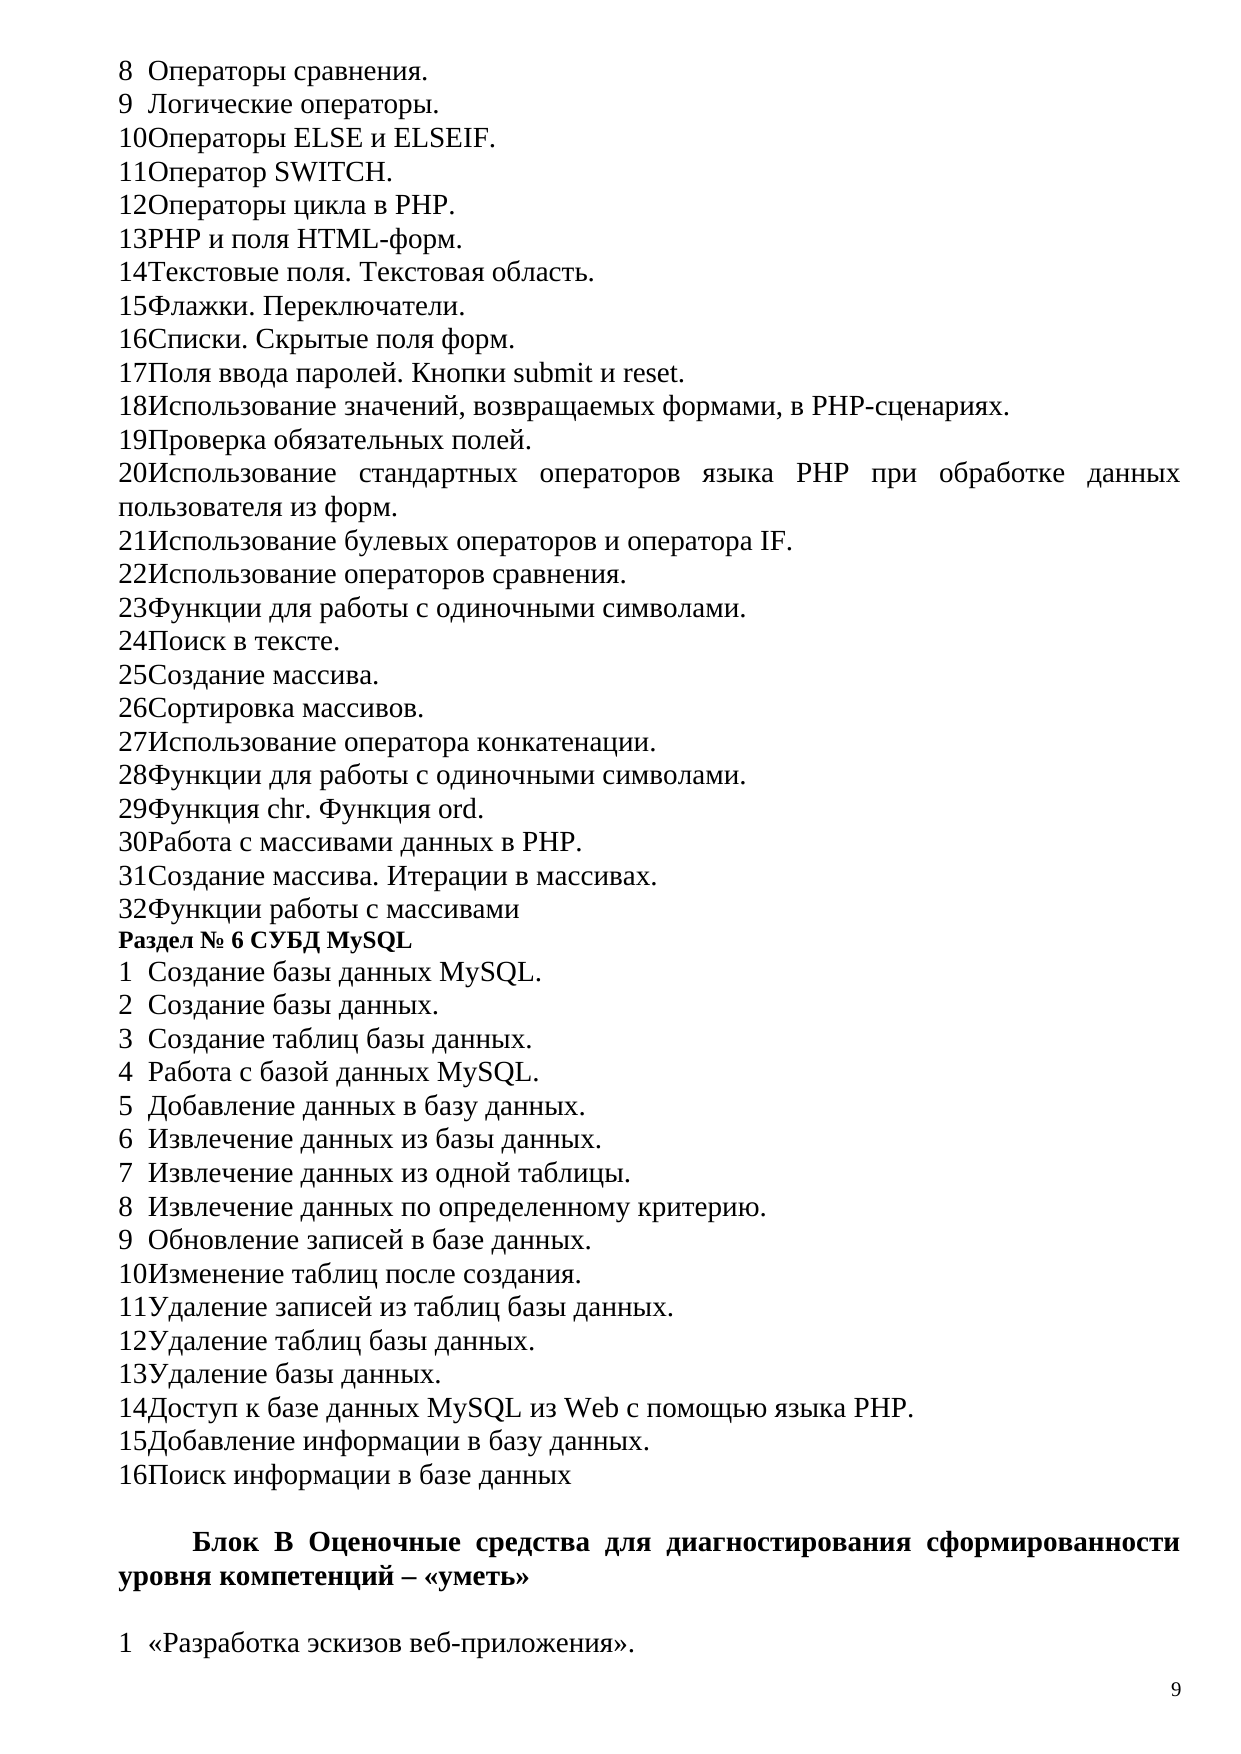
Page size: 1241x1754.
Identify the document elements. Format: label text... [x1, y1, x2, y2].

list Обновление записей в базе данных. [118, 1222, 1181, 1256]
list Функция chr. Функция ord. [118, 791, 1181, 824]
list Использование операторов сравнения. [118, 556, 1181, 590]
list Сортировка массивов. [118, 690, 1181, 724]
list Изменение таблиц после создания. [118, 1256, 1181, 1289]
list Поля ввода паролей. Кнопки submit и reset. [118, 355, 1181, 388]
list Использование оператора конкатенации. [118, 724, 1181, 757]
text Блок B Оценочные средства для диагностирования сформированности уровня компетенций – «уметь» [118, 1524, 1181, 1591]
list Списки. Скрытые поля форм. [118, 321, 1181, 355]
list Операторы цикла в PHP. [118, 187, 1181, 221]
list Добавление данных в базу данных. [118, 1088, 1181, 1122]
list Логические операторы. [118, 87, 1181, 120]
list Создание массива. Итерации в массивах. [118, 858, 1181, 892]
list Функции для работы с одиночными символами. [118, 757, 1181, 791]
list Текстовые поля. Текстовая область. [118, 254, 1181, 288]
list Использование значений, возвращаемых формами, в PHP-сценариях. [118, 388, 1181, 422]
list PHP и поля HTML-форм. [118, 221, 1181, 254]
list Извлечение данных по определенному критерию. [118, 1189, 1181, 1222]
list Извлечение данных из одной таблицы. [118, 1155, 1181, 1189]
list Удаление базы данных. [118, 1356, 1181, 1390]
list «Разработка эскизов веб-приложения». [118, 1625, 1181, 1658]
list Доступ к базе данных MySQL из Web с помощью языка РНР. [118, 1390, 1181, 1423]
list Операторы сравнения. [118, 53, 1181, 87]
list Удаление записей из таблиц базы данных. [118, 1289, 1181, 1323]
list Поиск информации в базе данных [118, 1457, 1181, 1491]
list Создание базы данных. [118, 987, 1181, 1021]
list Работа с массивами данных в PHP. [118, 824, 1181, 858]
list Проверка обязательных полей. [118, 422, 1181, 456]
list Функции работы с массивами [118, 892, 1181, 925]
list Поиск в тексте. [118, 623, 1181, 657]
list Удаление таблиц базы данных. [118, 1323, 1181, 1356]
text Раздел № 6 СУБД MySQL [118, 925, 1181, 954]
list Функции для работы с одиночными символами. [118, 590, 1181, 623]
list Использование стандартных операторов языка PHP при обработке данных пользователя из форм. [118, 456, 1181, 523]
list Флажки. Переключатели. [118, 288, 1181, 321]
list Создание таблиц базы данных. [118, 1021, 1181, 1054]
list Операторы ELSE и ELSEIF. [118, 120, 1181, 154]
list Использование булевых операторов и оператора IF. [118, 523, 1181, 556]
list Оператор SWITCH. [118, 154, 1181, 187]
list Работа с базой данных MySQL. [118, 1054, 1181, 1088]
list Создание массива. [118, 657, 1181, 690]
list Добавление информации в базу данных. [118, 1423, 1181, 1457]
list Создание базы данных MySQL. [118, 954, 1181, 987]
list Извлечение данных из базы данных. [118, 1122, 1181, 1155]
